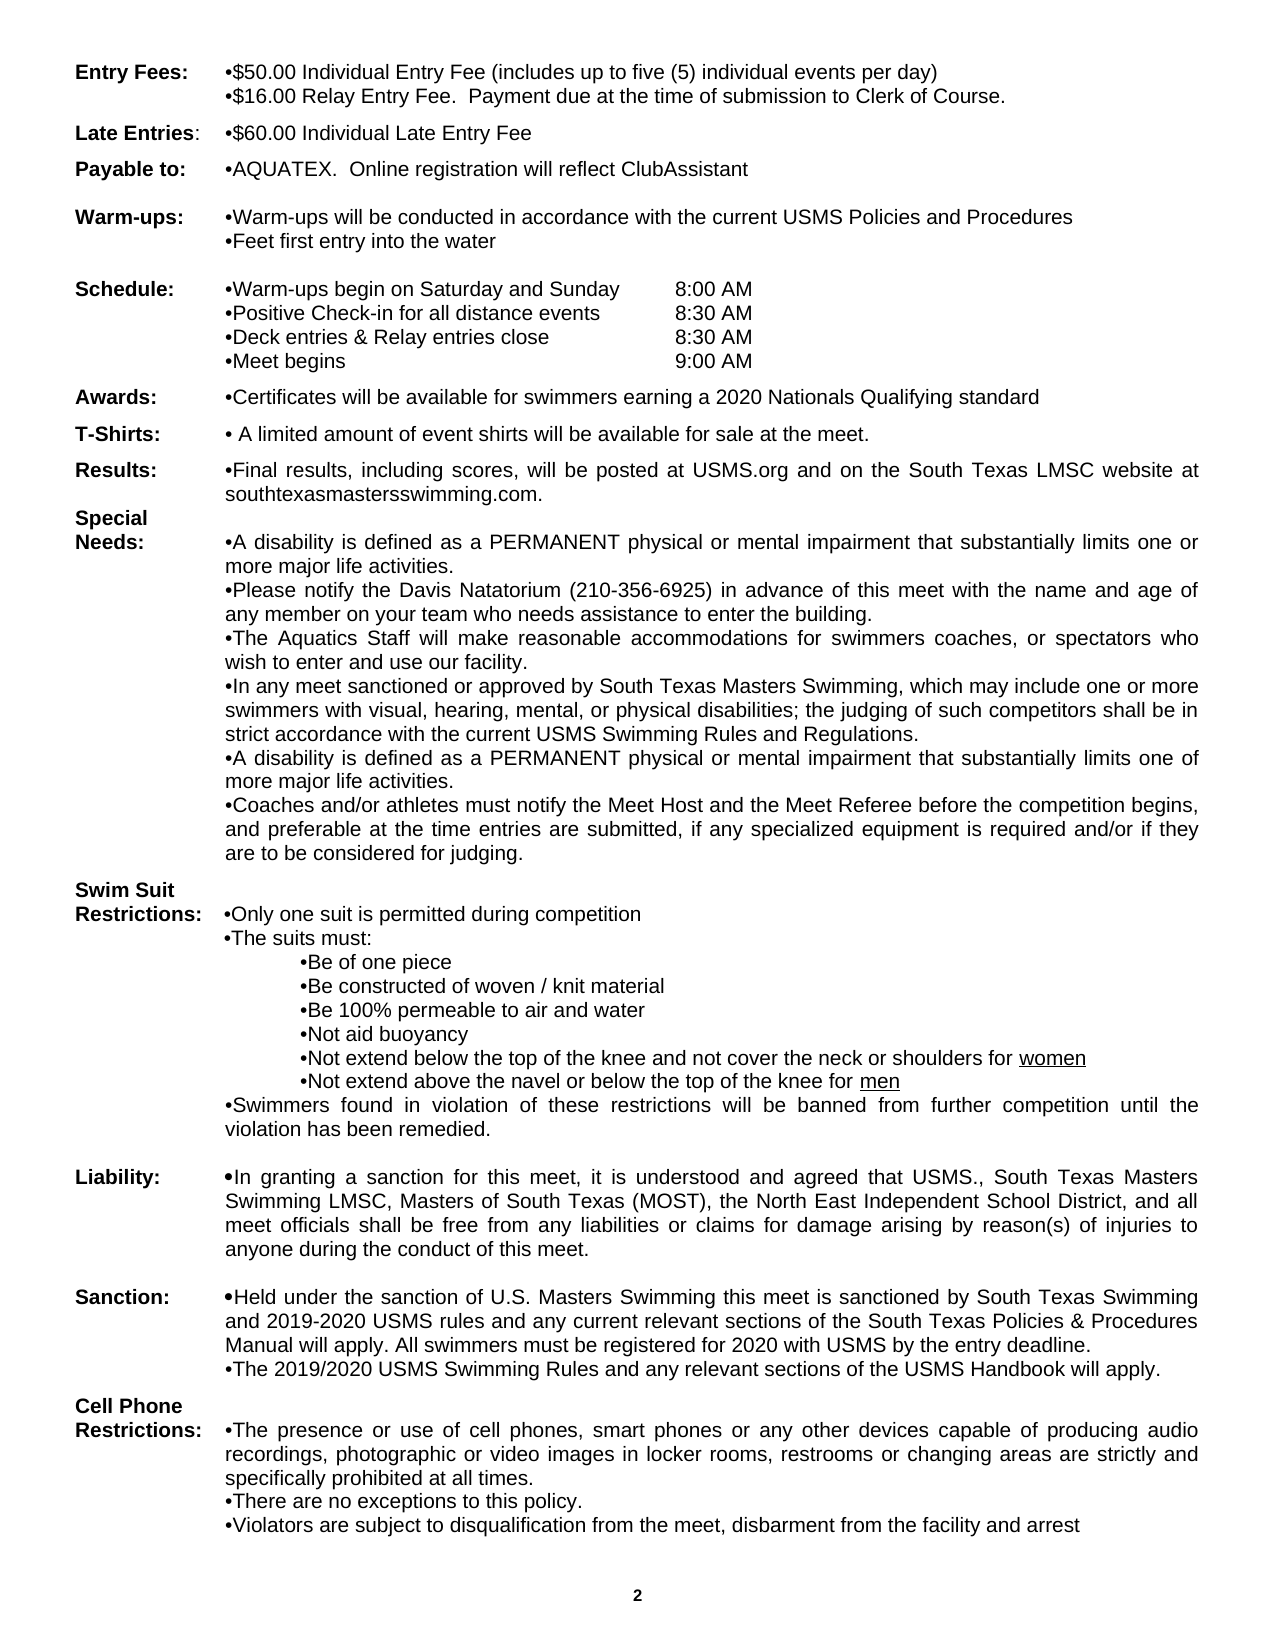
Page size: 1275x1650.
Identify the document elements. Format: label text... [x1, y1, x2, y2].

text •The suits must: [75, 926, 1200, 949]
text •$16.00 Relay Entry Fee. Payment due at the time of submission to Clerk of Course. [75, 84, 1200, 108]
text Cell Phone [75, 1393, 1200, 1417]
text •In any meet sanctioned or approved by South Texas Masters Swimming, which may include one or more swimmers with visual, hearing, mental, or physical disabilities; the judging of such competitors shall be in strict accordance with the current USMS Swimming Rules and Regulations. [225, 673, 1200, 745]
text •Be of one piece [75, 949, 1200, 973]
text •Not extend below the top of the knee and not cover the neck or shoulders for women [75, 1045, 1200, 1069]
text Liability: In granting a sanction for this meet, it is understood and agreed that USMS., South Texas Masters Swimming LMSC, Masters of South Texas (MOST), the North East Independent School District, and all meet officials shall be free from any liabilities or claims for damage arising by reason(s) of injuries to anyone during the conduct of this meet. [75, 1165, 1200, 1261]
text •Meet begins 9:00 AM [150, 348, 1200, 372]
text •The Aquatics Staff will make reasonable accommodations for swimmers coaches, or spectators who wish to enter and use our facility. [225, 626, 1200, 673]
text Schedule: •Warm-ups begin on Saturday and Sunday 8:00 AM [75, 277, 1200, 301]
text •Violators are subject to disqualification from the meet, disbarment from the facility and arrest [75, 1513, 1200, 1537]
text •Swimmers found in violation of these restrictions will be banned from further competition until the violation has been remedied. [225, 1093, 1200, 1141]
text •The 2019/2020 USMS Swimming Rules and any relevant sections of the USMS Handbook will apply. [75, 1357, 1200, 1381]
text •A disability is defined as a PERMANENT physical or mental impairment that substantially limits one of more major life activities. [225, 745, 1200, 793]
text Late Entries: •$60.00 Individual Late Entry Fee [75, 120, 1200, 144]
text Results: •Final results, including scores, will be posted at USMS.org and on the South Texas LMSC website at southtexasmastersswimming.com. [75, 458, 1200, 506]
text •Coaches and/or athletes must notify the Meet Host and the Meet Referee before the competition begins, and preferable at the time entries are submitted, if any specialized equipment is required and/or if they are to be considered for judging. [225, 793, 1200, 865]
text •There are no exceptions to this policy. [75, 1489, 1200, 1513]
text Restrictions: •The presence or use of cell phones, smart phones or any other devices capable of producing audio recordings, photographic or video images in locker rooms, restrooms or changing areas are strictly and specifically prohibited at all times. [75, 1417, 1200, 1489]
text •Feet first entry into the water [75, 229, 1200, 253]
text Entry Fees: •$50.00 Individual Entry Fee (includes up to five (5) individual events per day) [75, 60, 1200, 84]
text T-Shirts: • A limited amount of event shirts will be available for sale at the meet. [75, 421, 1200, 445]
text •Deck entries & Relay entries close 8:30 AM [75, 324, 1200, 348]
text •Not extend above the navel or below the top of the knee for men [75, 1069, 1200, 1093]
text •Not aid buoyancy [75, 1021, 1200, 1045]
text Swim Suit [75, 878, 1200, 902]
text Awards: •Certificates will be available for swimmers earning a 2020 Nationals Qualifying standard [75, 385, 1200, 409]
text Sanction: Held under the sanction of U.S. Masters Swimming this meet is sanctioned by South Texas Swimming and 2019-2020 USMS rules and any current relevant sections of the South Texas Policies & Procedures Manual will apply. All swimmers must be registered for 2020 with USMS by the entry deadline. [75, 1285, 1200, 1357]
text •Please notify the Davis Natatorium (210-356-6925) in advance of this meet with the name and age of any member on your team who needs assistance to enter the building. [225, 578, 1200, 626]
text Special [75, 506, 1200, 530]
text •Positive Check-in for all distance events 8:30 AM [75, 301, 1200, 324]
text •Be constructed of woven / knit material [75, 973, 1200, 997]
text Warm-ups: •Warm-ups will be conducted in accordance with the current USMS Policies and Procedures [75, 205, 1200, 229]
text •Be 100% permeable to air and water [75, 997, 1200, 1021]
text Needs: •A disability is defined as a PERMANENT physical or mental impairment that substantially limits one or more major life activities. [75, 530, 1200, 578]
text Restrictions: •Only one suit is permitted during competition [75, 902, 1200, 926]
text Payable to: •AQUATEX. Online registration will reflect ClubAssistant [75, 157, 1200, 181]
